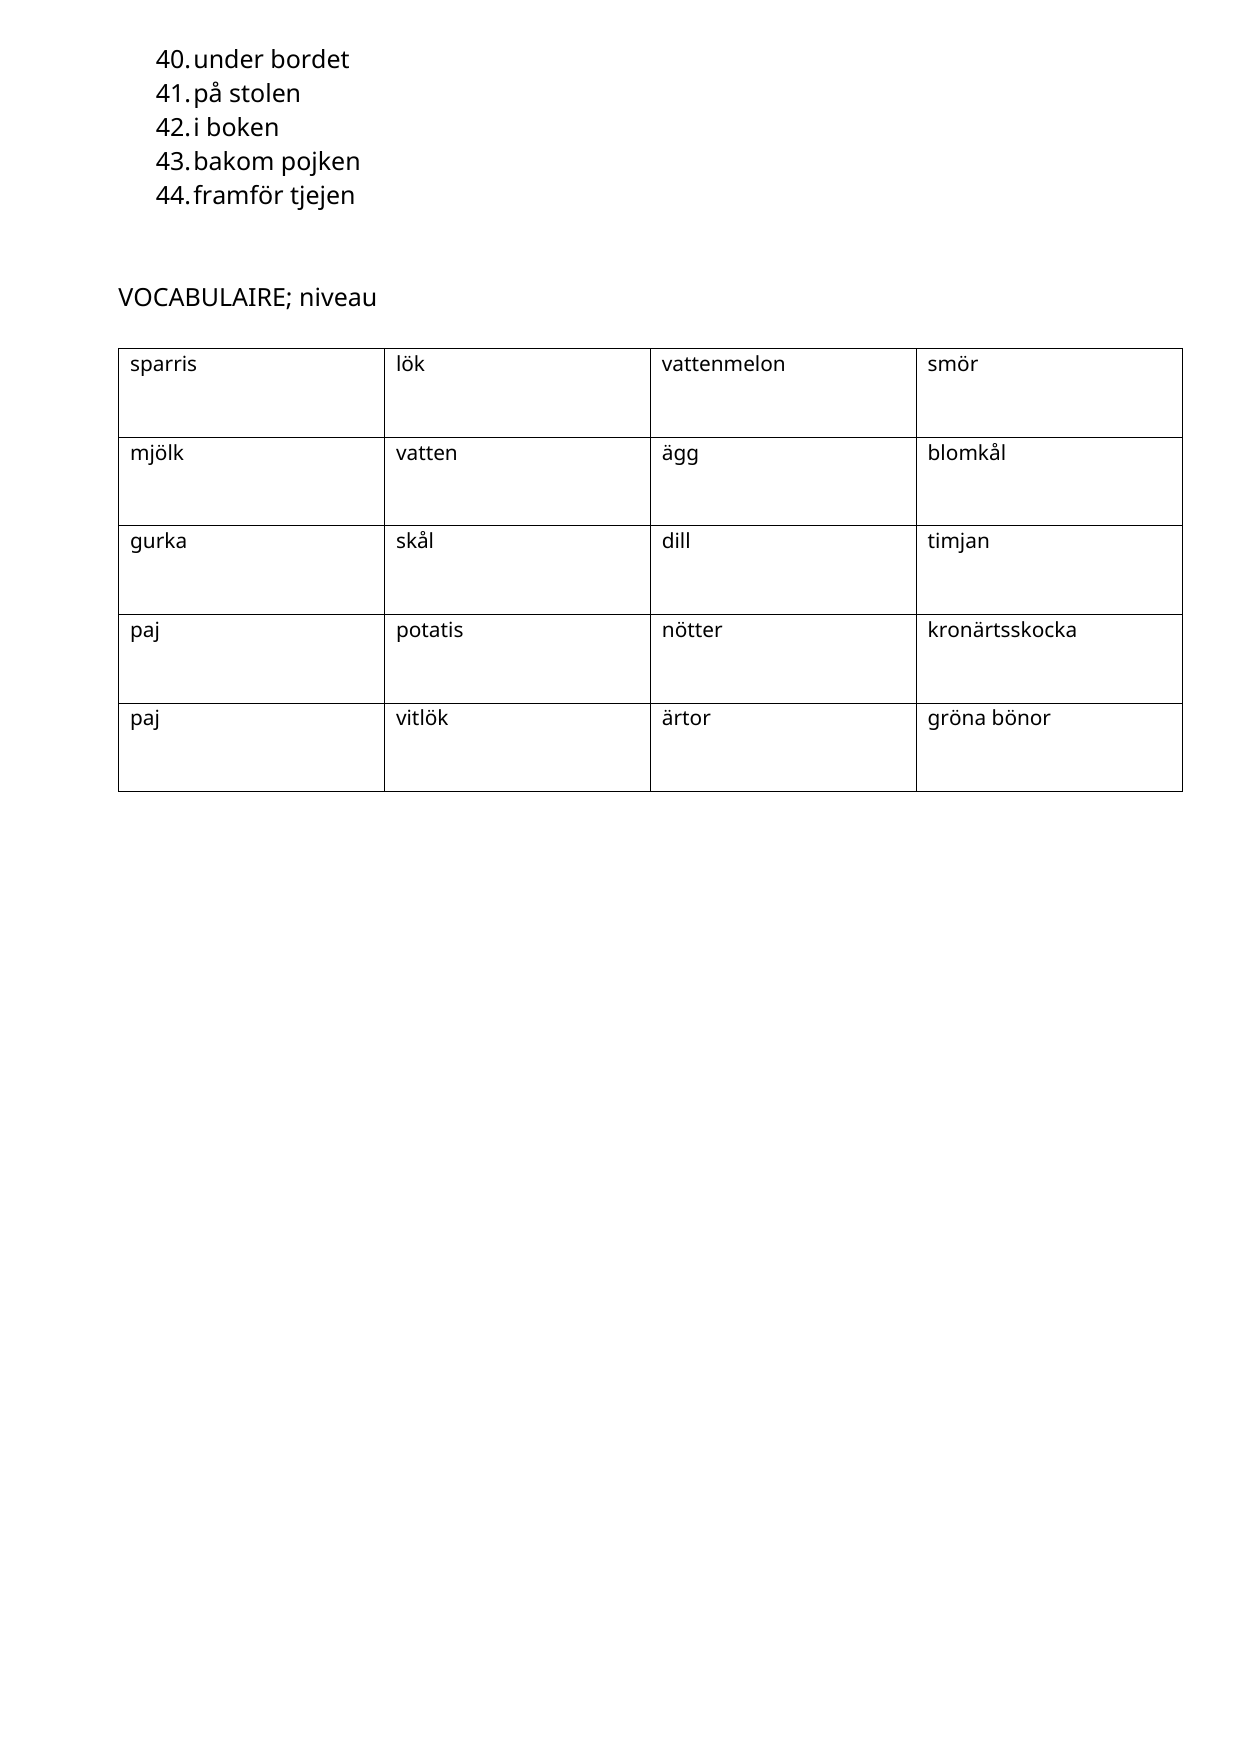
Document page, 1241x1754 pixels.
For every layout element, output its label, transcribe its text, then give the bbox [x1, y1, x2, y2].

table_header smör [917, 349, 1182, 437]
table_cell potatis [385, 615, 650, 702]
table_cell nötter [651, 615, 916, 702]
table_cell ärtor [651, 704, 916, 791]
table_cell gröna bönor [917, 704, 1182, 791]
list under bordet [156, 41, 1199, 75]
table_cell vitlök [385, 704, 650, 791]
table_cell ägg [651, 438, 916, 525]
table_cell kronärtsskocka [917, 615, 1182, 702]
text VOCABULAIRE; niveau [118, 280, 1199, 314]
list på stolen [156, 75, 1199, 109]
table_cell timjan [917, 526, 1182, 614]
table_cell gurka [119, 526, 384, 614]
table_cell dill [651, 526, 916, 614]
table_header sparris [119, 349, 384, 437]
list i boken [156, 109, 1199, 143]
table_cell skål [385, 526, 650, 614]
table_cell blomkål [917, 438, 1182, 525]
table_cell paj [119, 615, 384, 702]
table_cell mjölk [119, 438, 384, 525]
table_header lök [385, 349, 650, 437]
list framför tjejen [156, 178, 1199, 212]
table_header vattenmelon [651, 349, 916, 437]
table_cell vatten [385, 438, 650, 525]
list bakom pojken [156, 143, 1199, 178]
table_cell paj [119, 704, 384, 791]
